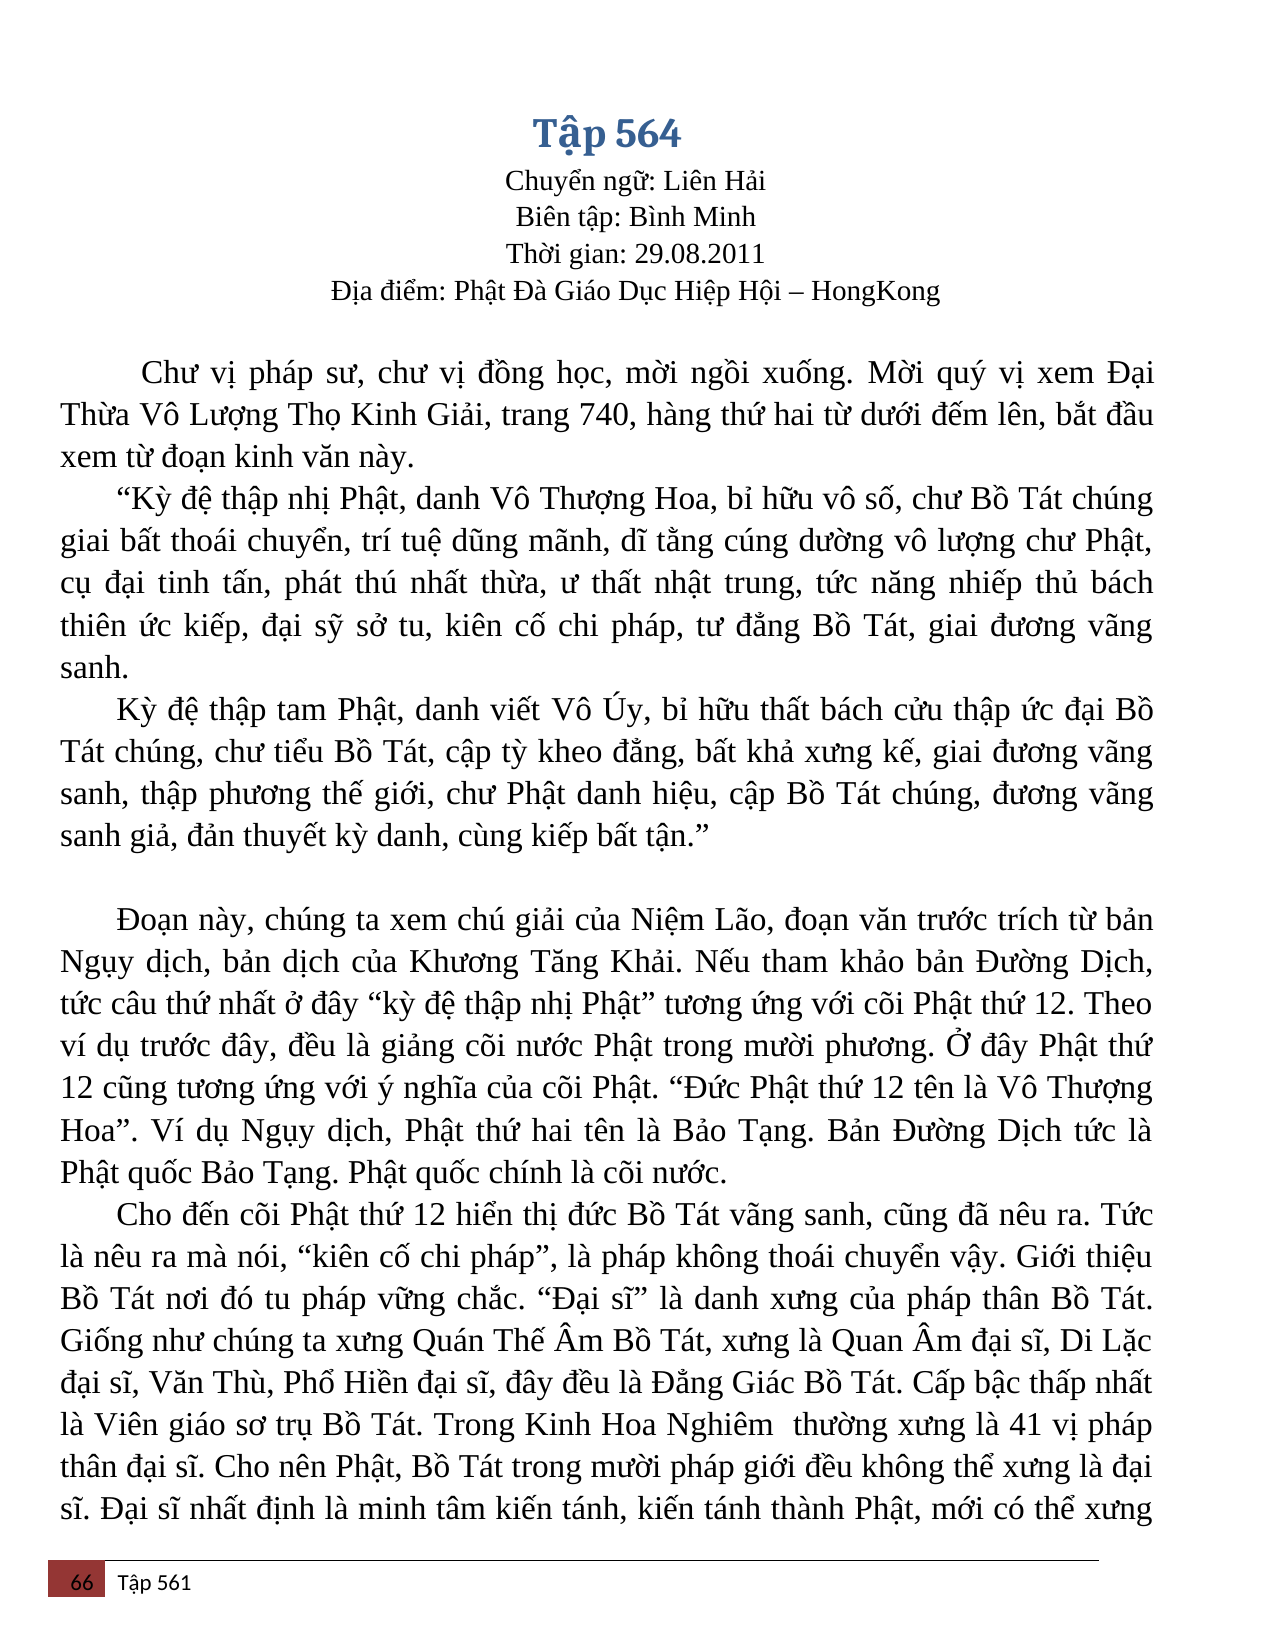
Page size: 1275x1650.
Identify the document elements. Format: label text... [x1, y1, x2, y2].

text Đoạn này, chúng ta xem chú giải của Niệm Lão, đoạn văn trước trích từ bản Ngụy dịch, bản dịch của Khương Tăng Khải. Nếu tham khảo bản Đường Dịch, tức câu thứ nhất ở đây “kỳ đệ thập nhị Phật” tương ứng với cõi Phật thứ 12. Theo ví dụ trước đây, đều là giảng cõi nước Phật trong mười phương. Ở đây Phật thứ 12 cũng tương ứng với ý nghĩa của cõi Phật. “Đức Phật thứ 12 tên là Vô Thượng Hoa”. Ví dụ Ngụy dịch, Phật thứ hai tên là Bảo Tạng. Bản Đường Dịch tức là Phật quốc Bảo Tạng. Phật quốc chính là cõi nước. [60, 899, 1155, 1190]
text Biên tập: Bình Minh [60, 199, 1155, 233]
text Chuyển ngữ: Liên Hải [60, 163, 1155, 196]
text Thời gian: 29.08.2011 [60, 236, 1155, 270]
text Địa điểm: Phật Đà Giáo Dục Hiệp Hội – HongKong [60, 273, 1155, 307]
text Kỳ đệ thập tam Phật, danh viết Vô Úy, bỉ hữu thất bách cửu thập ức đại Bồ Tát chúng, chư tiểu Bồ Tát, cập tỳ kheo đẳng, bất khả xưng kế, giai đương vãng sanh, thập phương thế giới, chư Phật danh hiệu, cập Bồ Tát chúng, đương vãng sanh giả, đản thuyết kỳ danh, cùng kiếp bất tận.” [60, 689, 1155, 853]
text Chư vị pháp sư, chư vị đồng học, mời ngồi xuống. Mời quý vị xem Đại Thừa Vô Lượng Thọ Kinh Giải, trang 740, hàng thứ hai từ dưới đếm lên, bắt đầu xem từ đoạn kinh văn này. [60, 352, 1155, 475]
subtitle Tập 564 [60, 110, 1155, 158]
text “Kỳ đệ thập nhị Phật, danh Vô Thượng Hoa, bỉ hữu vô số, chư Bồ Tát chúng giai bất thoái chuyển, trí tuệ dũng mãnh, dĩ tằng cúng dường vô lượng chư Phật, cụ đại tinh tấn, phát thú nhất thừa, ư thất nhật trung, tức năng nhiếp thủ bách thiên ức kiếp, đại sỹ sở tu, kiên cố chi pháp, tư đẳng Bồ Tát, giai đương vãng sanh. [60, 478, 1155, 685]
